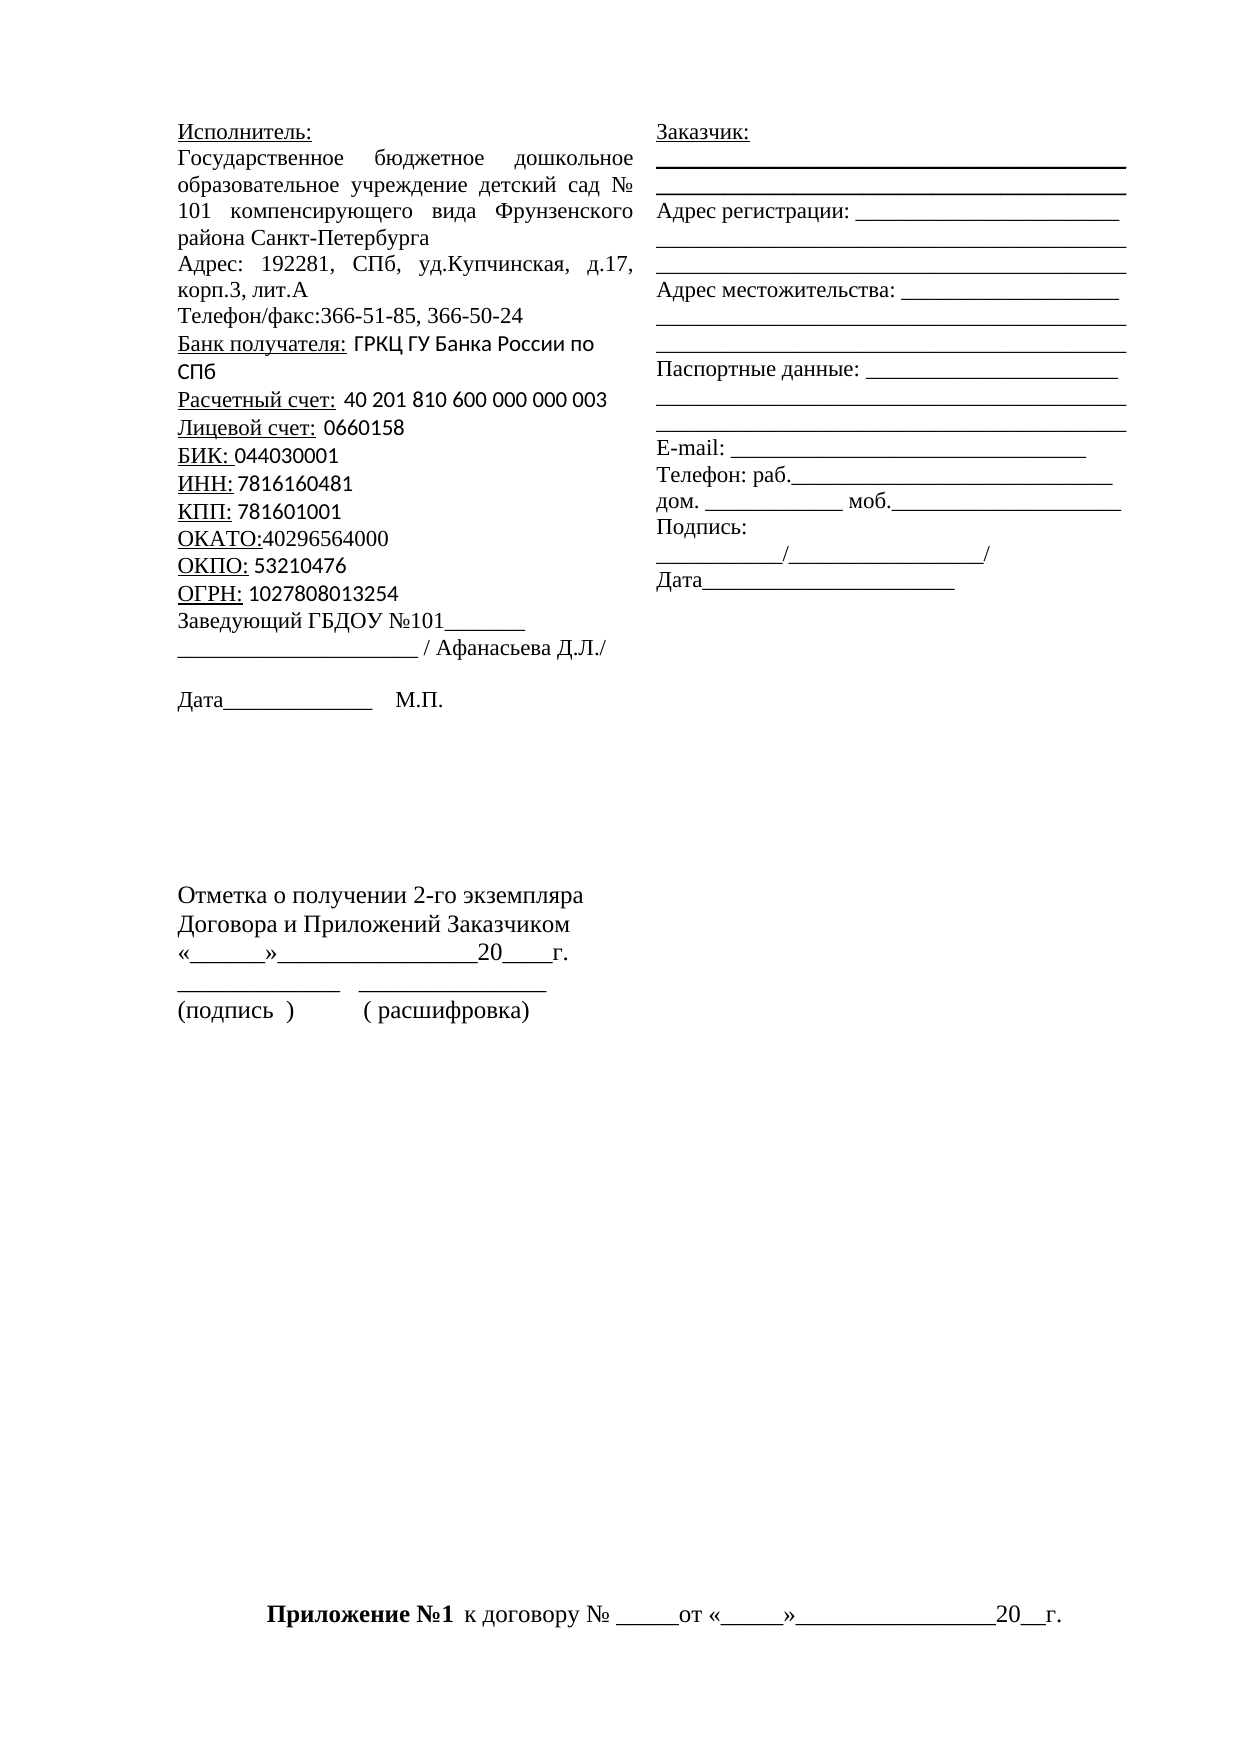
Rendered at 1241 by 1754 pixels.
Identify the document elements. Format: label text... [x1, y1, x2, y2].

table_header Исполнитель: Государственное бюджетное дошкольное образовательное учреждение детский сад № 101 компенсирующего вида Фрунзенского района Санкт-Петербурга Адрес: 192281, СПб, уд.Купчинская, д.17, корп.3, лит.А Телефон/факс:366-51-85, 366-50-24 Банк получателя: ГРКЦ ГУ Банка России по СПб Расчетный счет: 40 201 810 600 000 000 003 Лицевой счет: 0660158 БИК: 044030001 ИНН: 7816160481 КПП: 781601001 ОКАТО:40296564000 ОКПО: 53210476 ОГРН: 1027808013254 Заведующий ГБДОУ №101_______ _____________________ / Афанасьева Д.Л./ Дата_____________ М.П. Отметка о получении 2-го экземпляра Договора и Приложений Заказчиком «______»________________20____г. _____________ _______________ (подпись ) ( расшифровка) [166, 118, 645, 1105]
table_header Заказчик: _________________________________________ _________________________________________ Адрес регистрации: _______________________ _________________________________________ _________________________________________ Адрес местожительства: ___________________ _________________________________________ _________________________________________ Паспортные данные: ______________________ _________________________________________ _________________________________________ E-mail: _______________________________ Телефон: раб.____________________________ дом. ____________ моб.____________________ Подпись: ___________/_________________/ Дата______________________ [645, 118, 1163, 1105]
text Приложение №1 к договору № _____от «_____»________________20__г. [177, 1599, 1152, 1627]
